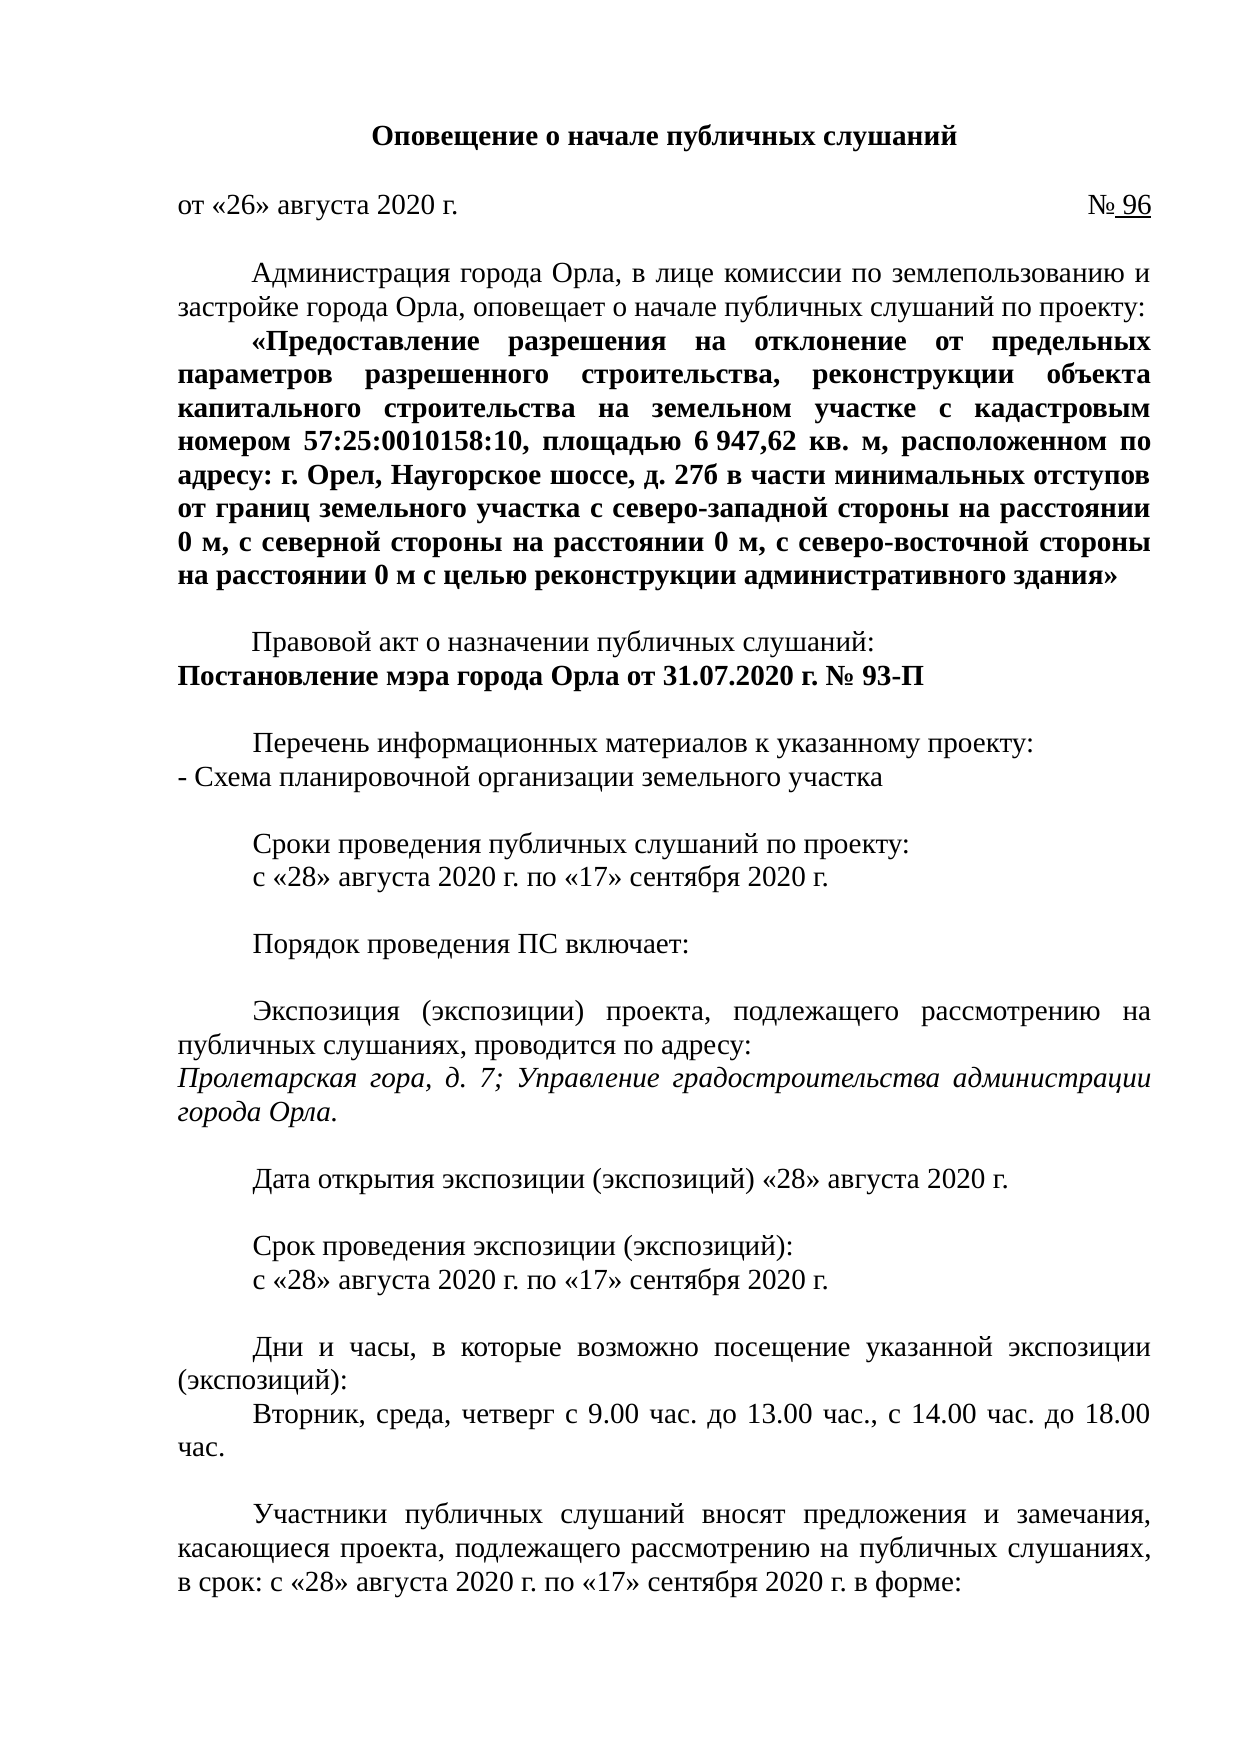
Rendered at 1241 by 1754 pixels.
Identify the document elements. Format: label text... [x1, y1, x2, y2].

text Дни и часы, в которые возможно посещение указанной экспозиции (экспозиций): [177, 1329, 1152, 1396]
text Администрация города Орла, в лице комиссии по землепользованию и застройке города Орла, оповещает о начале публичных слушаний по проекту: [177, 256, 1152, 323]
text Вторник, среда, четверг с 9.00 час. до 13.00 час., с 14.00 час. до 18.00 час. [177, 1396, 1152, 1463]
text Правовой акт о назначении публичных слушаний: [177, 624, 1152, 658]
text Дата открытия экспозиции (экспозиций) «28» августа 2020 г. [177, 1161, 1152, 1195]
text - Схема планировочной организации земельного участка [177, 759, 1152, 792]
text Постановление мэра города Орла от 31.07.2020 г. № 93-П [177, 658, 1152, 692]
text Экспозиция (экспозиции) проекта, подлежащего рассмотрению на публичных слушаниях, проводится по адресу: [177, 993, 1152, 1061]
text Перечень информационных материалов к указанному проекту: [177, 725, 1152, 759]
text «Предоставление разрешения на отклонение от предельных параметров разрешенного строительства, реконструкции объекта капитального строительства на земельном участке с кадастровым номером 57:25:0010158:10, площадью 6 947,62 кв. м, расположенном по адресу: г. Орел, Наугорское шоссе, д. 27б в части минимальных отступов от границ земельного участка с северо-западной стороны на расстоянии 0 м, с северной стороны на расстоянии 0 м, с северо-восточной стороны на расстоянии 0 м с целью реконструкции административного здания» [177, 323, 1152, 591]
text Оповещение о начале публичных слушаний [177, 118, 1152, 152]
text от «26» августа 2020 г. № 96 [177, 187, 1152, 220]
text Участники публичных слушаний вносят предложения и замечания, касающиеся проекта, подлежащего рассмотрению на публичных слушаниях, в срок: с «28» августа 2020 г. по «17» сентября 2020 г. в форме: [177, 1497, 1152, 1597]
text Порядок проведения ПС включает: [177, 926, 1152, 960]
text с «28» августа 2020 г. по «17» сентября 2020 г. [177, 859, 1152, 893]
text Сроки проведения публичных слушаний по проекту: [177, 826, 1152, 859]
text Срок проведения экспозиции (экспозиций): [177, 1228, 1152, 1262]
text с «28» августа 2020 г. по «17» сентября 2020 г. [177, 1262, 1152, 1295]
text Пролетарская гора, д. 7; Управление градостроительства администрации города Орла. [177, 1061, 1152, 1128]
